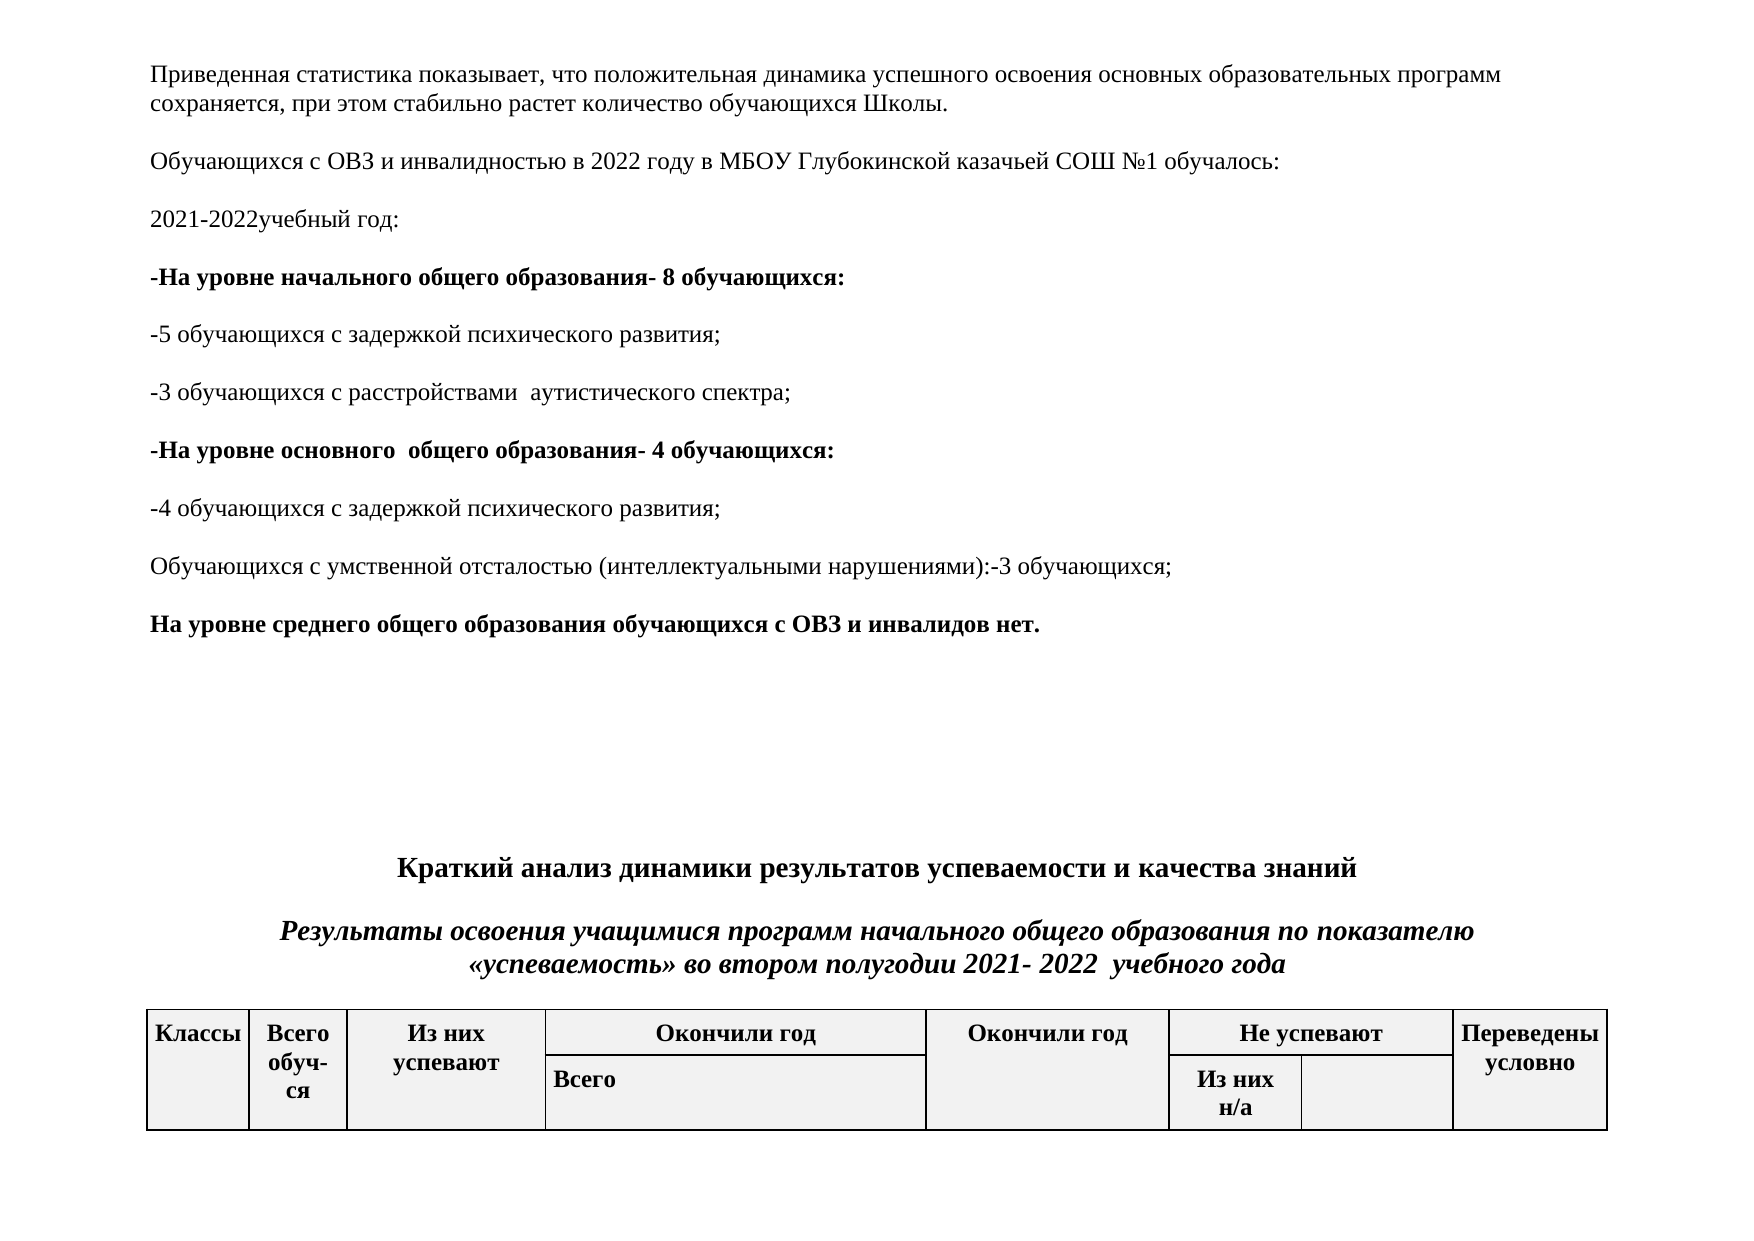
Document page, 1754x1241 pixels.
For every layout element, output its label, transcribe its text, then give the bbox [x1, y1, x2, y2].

text -На уровне основного общего образования- 4 обучающихся: [150, 435, 1604, 464]
table_cell Из них н/а [1170, 1056, 1301, 1129]
text Обучающихся с умственной отсталостью (интеллектуальными нарушениями):-3 обучающихся; [150, 551, 1604, 580]
text -4 обучающихся с задержкой психического развития; [150, 493, 1604, 522]
text «успеваемость» во втором полугодии 2021- 2022 учебного года [150, 946, 1604, 980]
table_header Не успевают [1170, 1010, 1452, 1054]
table_header Переведены условно [1454, 1010, 1606, 1129]
table_header Классы [148, 1010, 248, 1129]
text -5 обучающихся с задержкой психического развития; [150, 319, 1604, 348]
text -3 обучающихся с расстройствами аутистического спектра; [150, 377, 1604, 406]
table_header Окончили год [927, 1010, 1168, 1129]
text На уровне среднего общего образования обучающихся с ОВЗ и инвалидов нет. [150, 609, 1604, 638]
text Результаты освоения учащимися программ начального общего образования по показателю [150, 913, 1604, 946]
text Приведенная статистика показывает, что положительная динамика успешного освоения основных образовательных программ сохраняется, при этом стабильно растет количество обучающихся Школы. [150, 59, 1604, 117]
table_header Окончили год [546, 1010, 925, 1054]
table_header Из них успевают [348, 1010, 545, 1129]
text Краткий анализ динамики результатов успеваемости и качества знаний [150, 850, 1604, 884]
text 2021-2022учебный год: [150, 204, 1604, 232]
table_cell [1302, 1056, 1452, 1129]
text Обучающихся с ОВЗ и инвалидностью в 2022 году в МБОУ Глубокинской казачьей СОШ №1 обучалось: [150, 146, 1604, 174]
table_header Всего обуч-ся [250, 1010, 346, 1129]
table_cell Всего [546, 1056, 925, 1129]
text -На уровне начального общего образования- 8 обучающихся: [150, 262, 1604, 290]
